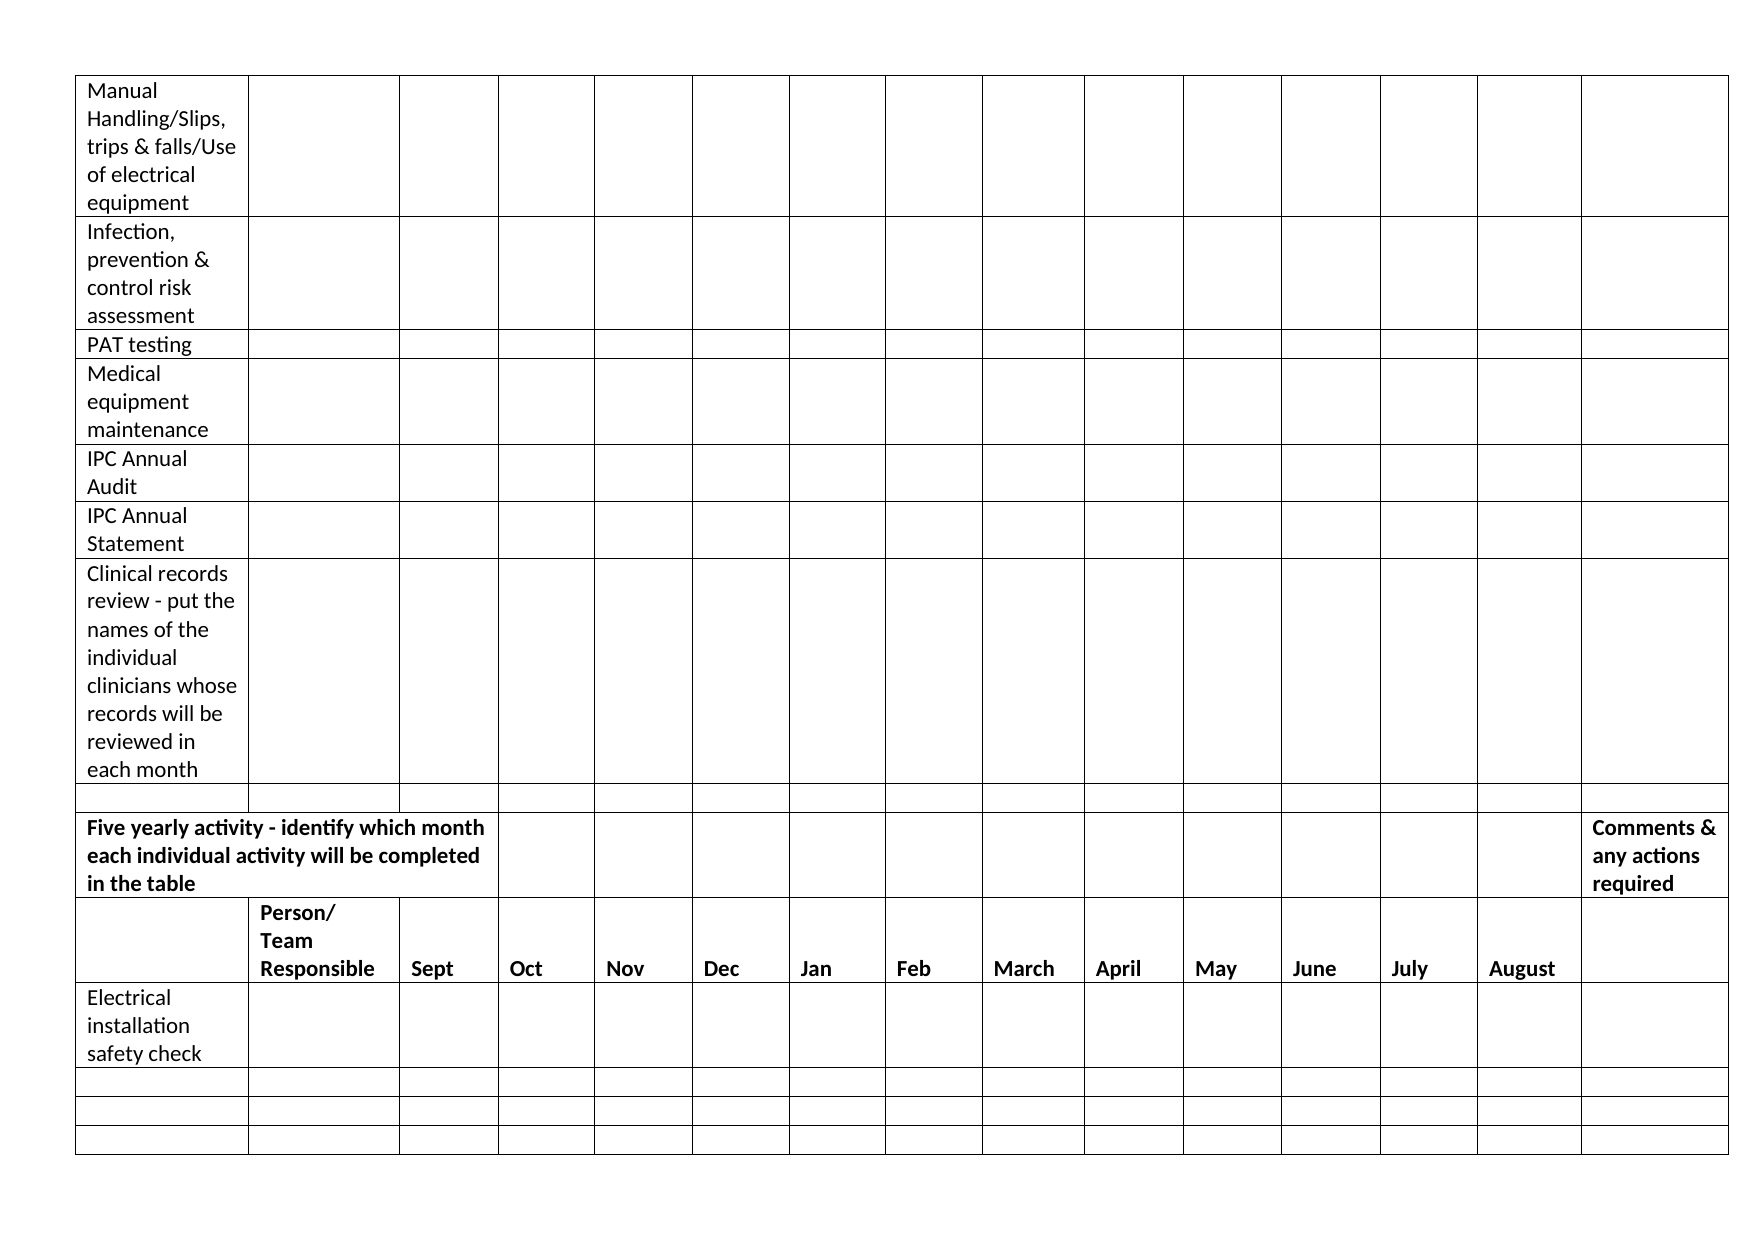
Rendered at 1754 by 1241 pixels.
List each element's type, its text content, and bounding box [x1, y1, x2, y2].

table_cell [1582, 330, 1728, 358]
table_cell [249, 1126, 399, 1154]
table_cell [595, 559, 692, 783]
table_cell [693, 784, 789, 812]
table_cell [983, 813, 1084, 897]
table_cell Comments & any actions required [1582, 813, 1728, 897]
table_cell [249, 359, 399, 443]
table_cell [1381, 445, 1477, 501]
table_cell [249, 330, 399, 358]
table_cell [1381, 330, 1477, 358]
table_cell [983, 559, 1084, 783]
table_cell [1282, 330, 1380, 358]
table_cell [886, 1068, 982, 1096]
table_cell [400, 330, 498, 358]
table_cell [790, 445, 885, 501]
table_cell [790, 1126, 885, 1154]
table_cell [1582, 217, 1728, 329]
table_cell [1582, 359, 1728, 443]
table_cell [1282, 76, 1380, 216]
table_cell [1085, 1097, 1183, 1125]
table_cell [790, 359, 885, 443]
table_cell [595, 784, 692, 812]
table_cell [499, 1126, 594, 1154]
table_cell [400, 502, 498, 558]
table_cell [886, 217, 982, 329]
table_cell [1282, 559, 1380, 783]
table_cell [249, 445, 399, 501]
table_cell [693, 983, 789, 1067]
table_cell [1184, 1126, 1281, 1154]
table_cell [499, 330, 594, 358]
table_cell [790, 1097, 885, 1125]
table_cell [1085, 983, 1183, 1067]
table_cell [886, 813, 982, 897]
table_cell [886, 502, 982, 558]
table_cell [1478, 502, 1581, 558]
table_cell [249, 502, 399, 558]
table_cell [886, 445, 982, 501]
table_cell [249, 559, 399, 783]
table_cell [1085, 1126, 1183, 1154]
table_cell [595, 330, 692, 358]
table_cell [1582, 1126, 1728, 1154]
table_cell Medical equipment maintenance [76, 359, 248, 443]
table_cell [1085, 813, 1183, 897]
table_cell [886, 1126, 982, 1154]
table_cell June [1282, 898, 1380, 982]
table_cell [1478, 217, 1581, 329]
table_cell [1582, 1097, 1728, 1125]
table_cell [499, 502, 594, 558]
table_cell [693, 1126, 789, 1154]
table_cell July [1381, 898, 1477, 982]
table_cell [595, 445, 692, 501]
table_cell [1085, 445, 1183, 501]
table_cell [1184, 359, 1281, 443]
table_cell [595, 813, 692, 897]
table_cell [790, 559, 885, 783]
table_cell [1381, 784, 1477, 812]
table_cell Oct [499, 898, 594, 982]
table_cell [1184, 1068, 1281, 1096]
table_cell [1478, 330, 1581, 358]
table_cell [400, 1097, 498, 1125]
table_cell [1478, 559, 1581, 783]
table_cell [1282, 1068, 1380, 1096]
table_cell [790, 330, 885, 358]
table_cell [249, 1097, 399, 1125]
table_cell [1381, 559, 1477, 783]
table_cell Electrical installation safety check [76, 983, 248, 1067]
table_cell [983, 502, 1084, 558]
table_cell [1085, 217, 1183, 329]
table_cell [886, 359, 982, 443]
table_cell [1184, 983, 1281, 1067]
table_cell April [1085, 898, 1183, 982]
table_cell [499, 1068, 594, 1096]
table_cell [693, 813, 789, 897]
table_cell Nov [595, 898, 692, 982]
table_cell [693, 1068, 789, 1096]
table_cell [1478, 76, 1581, 216]
table_cell [400, 76, 498, 216]
table_cell [1184, 445, 1281, 501]
table_cell [983, 784, 1084, 812]
table_cell [499, 217, 594, 329]
table_cell [249, 217, 399, 329]
table_cell Clinical records review - put the names of the individual clinicians whose records will be reviewed in each month [76, 559, 248, 783]
table_cell [1282, 784, 1380, 812]
table_cell [1184, 502, 1281, 558]
table_cell [1582, 445, 1728, 501]
table_cell [400, 559, 498, 783]
table_cell [499, 445, 594, 501]
table_cell [1381, 217, 1477, 329]
table_cell Jan [790, 898, 885, 982]
table_cell [1381, 502, 1477, 558]
table_cell [1478, 983, 1581, 1067]
table_cell [790, 217, 885, 329]
table_cell [983, 76, 1084, 216]
table_cell [1184, 76, 1281, 216]
table_cell [1184, 217, 1281, 329]
table_cell [790, 76, 885, 216]
table_cell [983, 1126, 1084, 1154]
table_cell [790, 784, 885, 812]
table_cell [1282, 983, 1380, 1067]
table_cell [790, 1068, 885, 1096]
table_cell Person/Team Responsible [249, 898, 399, 982]
table_cell [1381, 983, 1477, 1067]
table_cell [1381, 359, 1477, 443]
table_cell [886, 983, 982, 1067]
table_cell Manual Handling/Slips, trips & falls/Use of electrical equipment [76, 76, 248, 216]
table_cell [886, 76, 982, 216]
table_cell [983, 359, 1084, 443]
table_cell [1478, 445, 1581, 501]
table_cell [595, 217, 692, 329]
table_cell IPC Annual Statement [76, 502, 248, 558]
table_cell [983, 330, 1084, 358]
table_cell [249, 76, 399, 216]
table_cell [249, 983, 399, 1067]
table_cell [1381, 76, 1477, 216]
table_cell [983, 983, 1084, 1067]
table_cell [1184, 784, 1281, 812]
table_cell [1582, 983, 1728, 1067]
table_cell [983, 217, 1084, 329]
table_cell [693, 359, 789, 443]
table_cell Infection, prevention & control risk assessment [76, 217, 248, 329]
table_cell [400, 445, 498, 501]
table_cell [886, 330, 982, 358]
table_cell [1478, 784, 1581, 812]
table_cell [1282, 445, 1380, 501]
table_cell [400, 217, 498, 329]
table_cell [983, 1068, 1084, 1096]
table_cell [1184, 813, 1281, 897]
table_cell [790, 983, 885, 1067]
table_cell [1184, 330, 1281, 358]
table_cell [1085, 784, 1183, 812]
table_cell [693, 330, 789, 358]
table_cell [1282, 1097, 1380, 1125]
table_cell Five yearly activity - identify which month each individual activity will be completed in the table [76, 813, 498, 897]
table_cell [1381, 813, 1477, 897]
table_cell [693, 217, 789, 329]
table_cell [499, 76, 594, 216]
table_cell [886, 1097, 982, 1125]
table_cell [1184, 559, 1281, 783]
table_cell [1282, 359, 1380, 443]
table_cell [1478, 359, 1581, 443]
table_cell [1582, 502, 1728, 558]
table_cell [1184, 1097, 1281, 1125]
table_cell [76, 1126, 248, 1154]
table_cell [249, 784, 399, 812]
table_cell [400, 983, 498, 1067]
table_cell [400, 784, 498, 812]
table_cell [693, 445, 789, 501]
table_cell [886, 559, 982, 783]
table_cell [1381, 1068, 1477, 1096]
table_cell [1381, 1097, 1477, 1125]
table_cell [499, 1097, 594, 1125]
table_cell [790, 813, 885, 897]
table_cell [400, 1126, 498, 1154]
table_cell [595, 1097, 692, 1125]
table_cell [76, 1097, 248, 1125]
table_cell [1478, 813, 1581, 897]
table_cell [983, 445, 1084, 501]
table_cell [499, 359, 594, 443]
table_cell [595, 983, 692, 1067]
table_cell August [1478, 898, 1581, 982]
table_cell IPC Annual Audit [76, 445, 248, 501]
table_cell [1582, 784, 1728, 812]
table_cell Sept [400, 898, 498, 982]
table_cell Feb [886, 898, 982, 982]
table_cell [249, 1068, 399, 1096]
table_cell [1085, 330, 1183, 358]
table_cell March [983, 898, 1084, 982]
table_cell [1582, 898, 1728, 982]
table_cell [693, 559, 789, 783]
table_cell [1282, 813, 1380, 897]
table_cell [400, 359, 498, 443]
table_cell [693, 1097, 789, 1125]
table_cell [595, 1068, 692, 1096]
table_cell Dec [693, 898, 789, 982]
table_cell [1381, 1126, 1477, 1154]
table_cell [595, 359, 692, 443]
table_cell [595, 1126, 692, 1154]
table_cell [1282, 217, 1380, 329]
table_cell [1478, 1126, 1581, 1154]
table_cell [1582, 76, 1728, 216]
table_cell [499, 784, 594, 812]
table_cell May [1184, 898, 1281, 982]
table_cell [1582, 1068, 1728, 1096]
table_cell [1282, 1126, 1380, 1154]
table_cell [595, 502, 692, 558]
table_cell [595, 76, 692, 216]
table_cell [499, 813, 594, 897]
table_cell [400, 1068, 498, 1096]
table_cell [1478, 1097, 1581, 1125]
table_cell [499, 559, 594, 783]
table_cell [1085, 559, 1183, 783]
table_cell [983, 1097, 1084, 1125]
table_cell [499, 983, 594, 1067]
table_cell [1085, 76, 1183, 216]
table_cell [76, 1068, 248, 1096]
table_cell [886, 784, 982, 812]
table_cell [1478, 1068, 1581, 1096]
table_cell PAT testing [76, 330, 248, 358]
table_cell [1085, 1068, 1183, 1096]
table_cell [693, 502, 789, 558]
table_cell [1582, 559, 1728, 783]
table_cell [693, 76, 789, 216]
table_cell [1282, 502, 1380, 558]
table_cell [76, 898, 248, 982]
table_cell [1085, 502, 1183, 558]
table_cell [790, 502, 885, 558]
table_cell [1085, 359, 1183, 443]
table_cell [76, 784, 248, 812]
